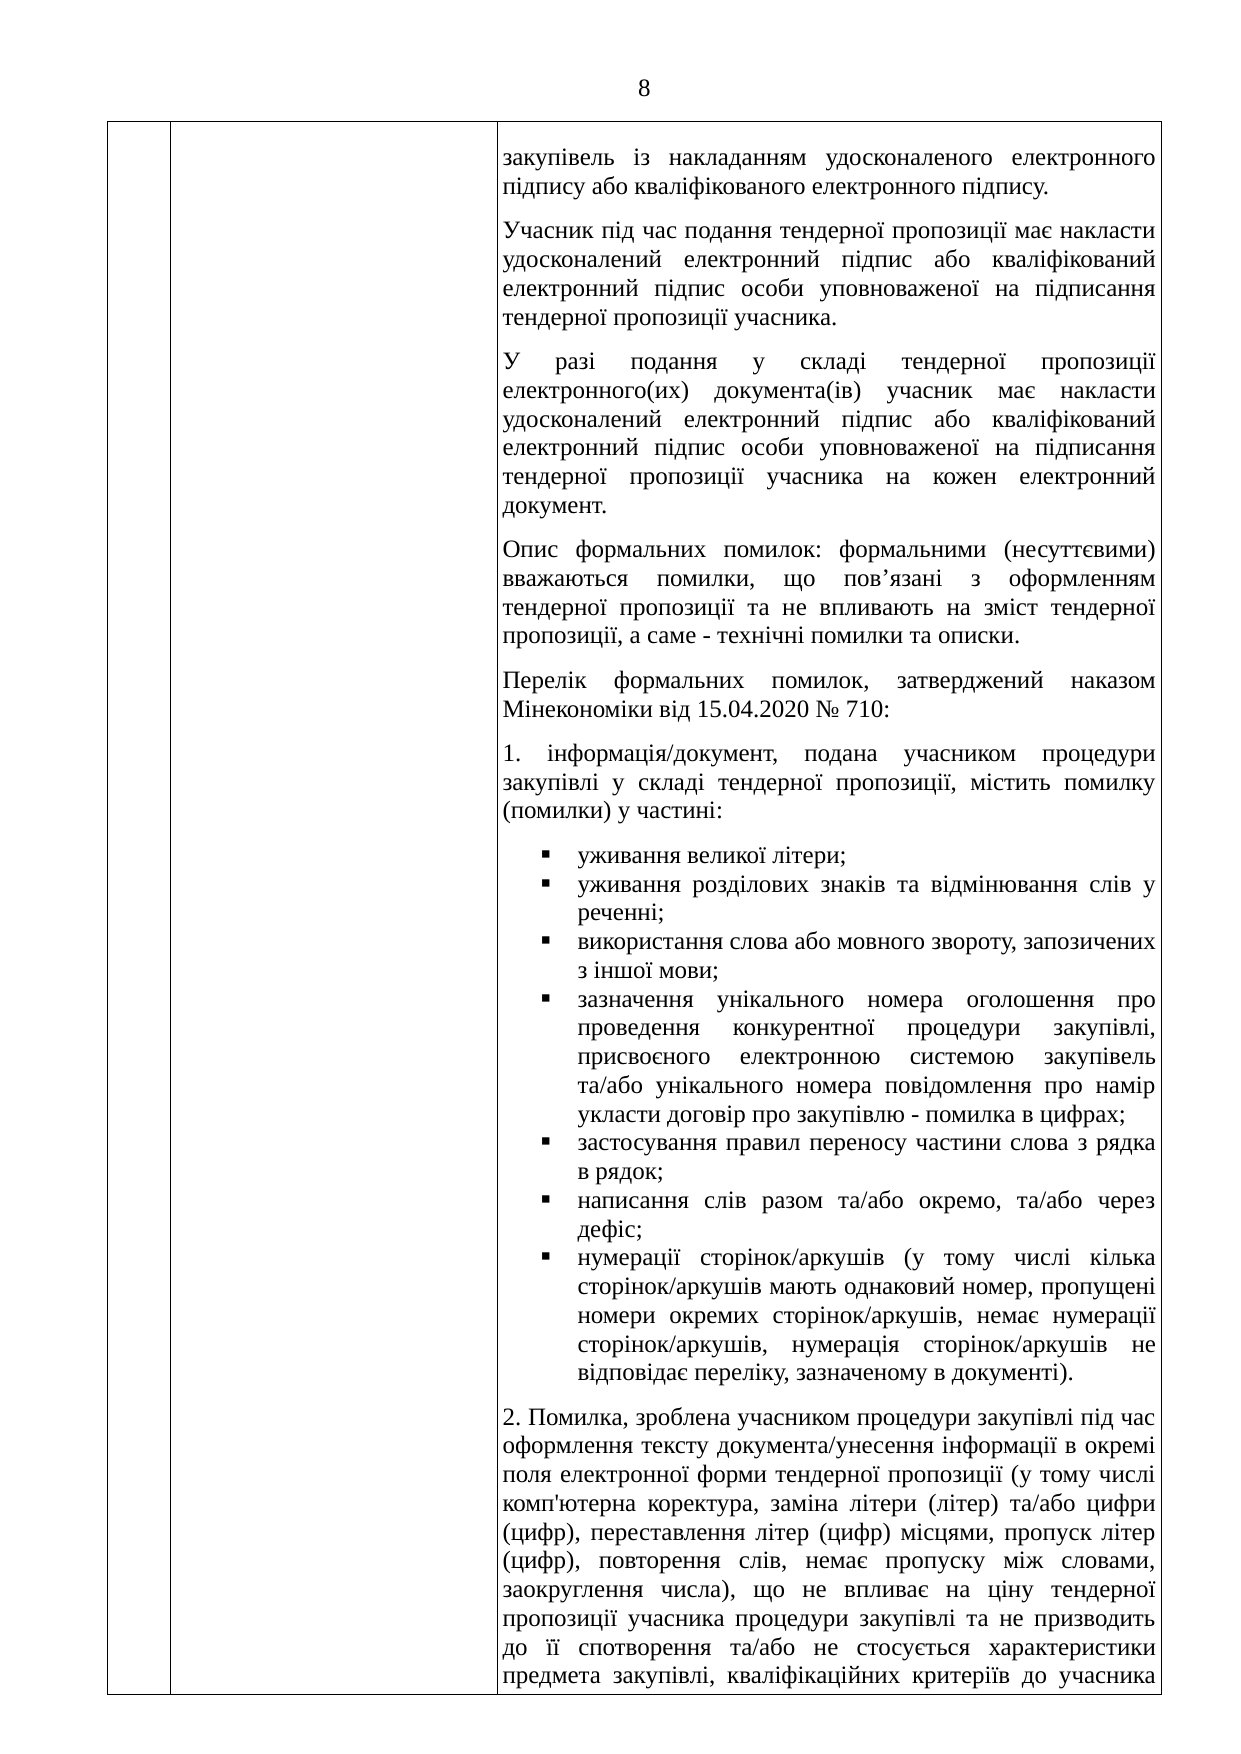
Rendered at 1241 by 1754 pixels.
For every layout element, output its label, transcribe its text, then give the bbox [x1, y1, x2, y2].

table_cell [498, 122, 1161, 1694]
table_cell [171, 122, 497, 1694]
table_cell 1 [108, 122, 170, 1694]
